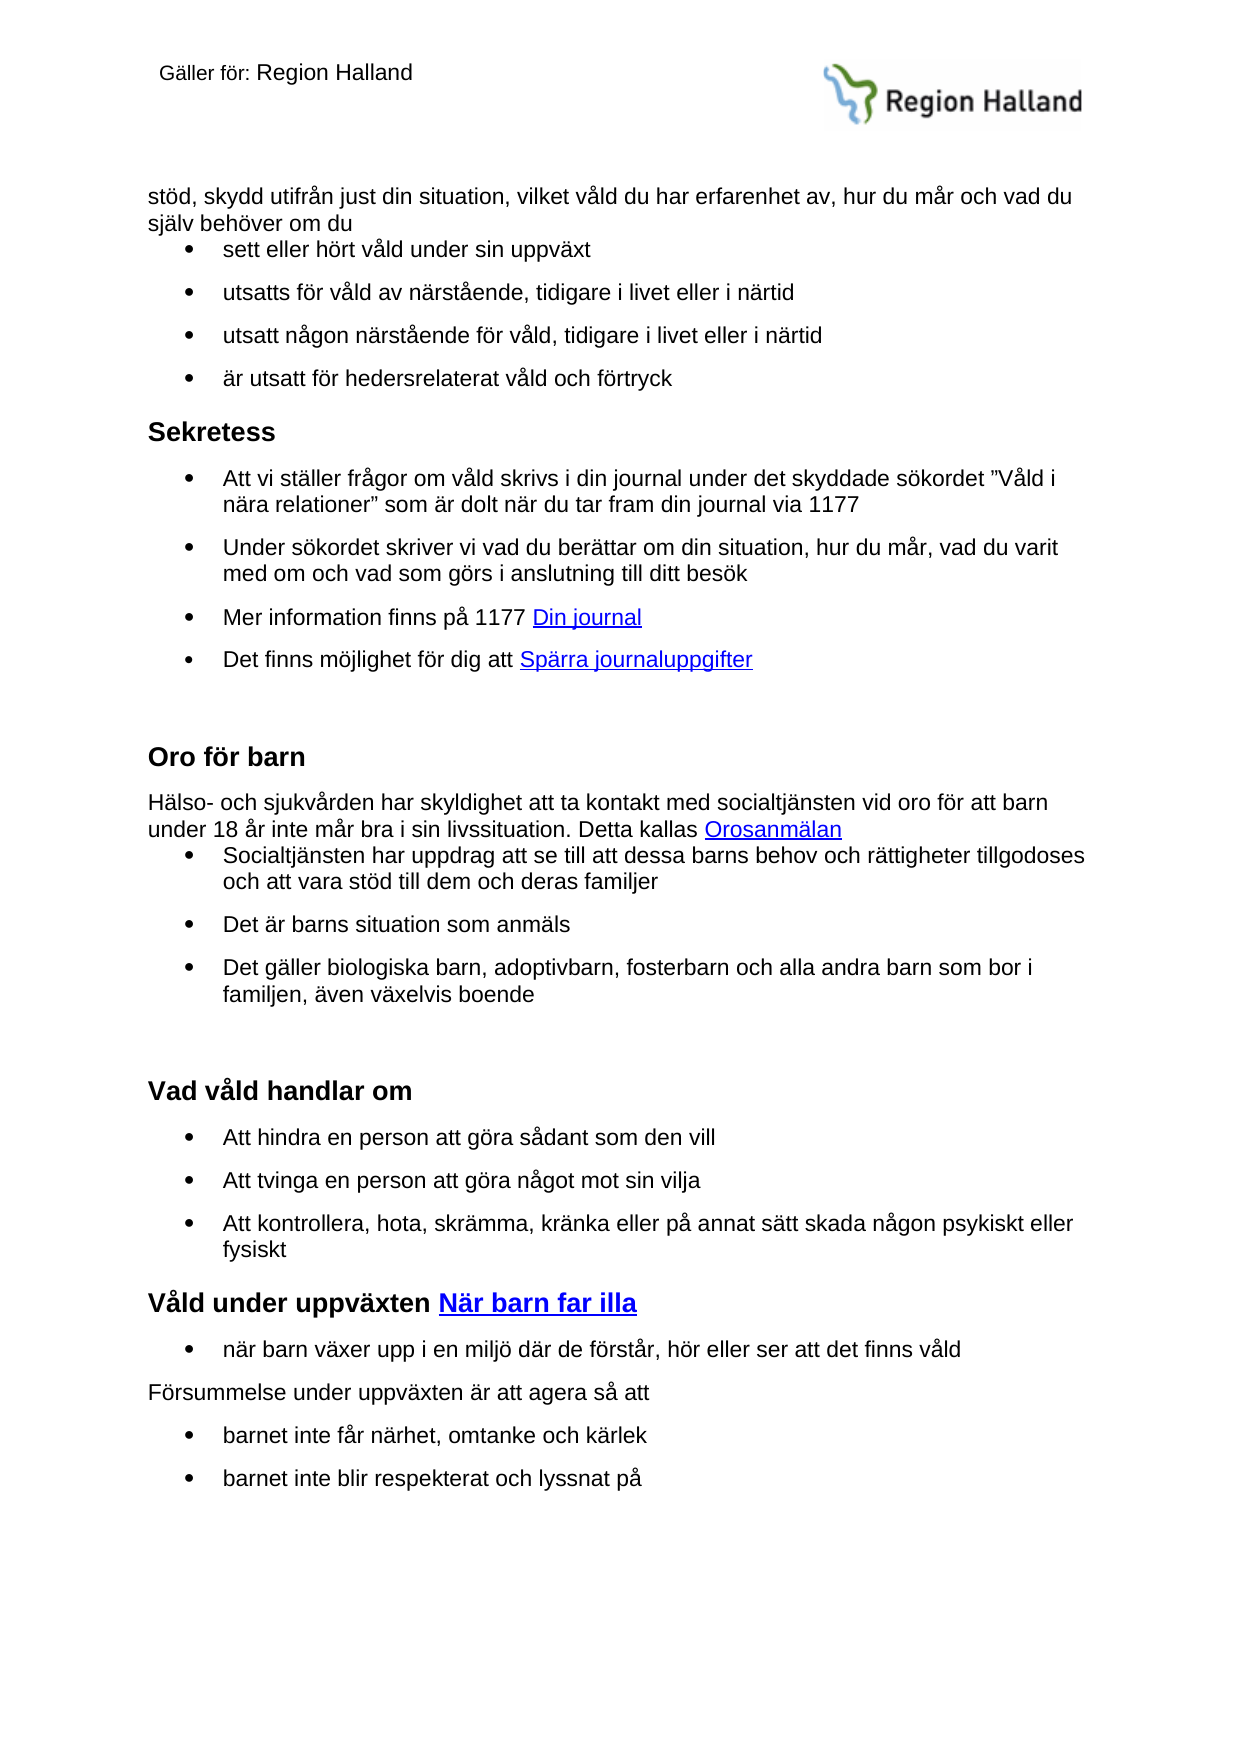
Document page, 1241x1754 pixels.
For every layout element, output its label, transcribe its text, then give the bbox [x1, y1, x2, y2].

subtitle Sekretess [148, 416, 1092, 447]
text Hälso- och sjukvården har skyldighet att ta kontakt med socialtjänsten vid oro för att barn under 18 år inte mår bra i sin livssituation. Detta kallas Orosanmälan [148, 789, 1092, 842]
picture [823, 59, 1082, 131]
list Att vi ställer frågor om våld skrivs i din journal under det skyddade sökordet ”Våld i nära relationer” som är dolt när du tar fram din journal via 1177 [185, 465, 1092, 517]
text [148, 183, 1092, 236]
list barnet inte blir respekterat och lyssnat på [185, 1465, 1092, 1491]
list Att tvinga en person att göra något mot sin vilja [185, 1167, 1092, 1193]
list när barn växer upp i en miljö där de förstår, hör eller ser att det finns våld [185, 1336, 1092, 1362]
subtitle Våld under uppväxten När barn far illa [148, 1287, 1092, 1318]
list Att hindra en person att göra sådant som den vill [185, 1123, 1092, 1150]
list Det finns möjlighet för dig att Spärra journaluppgifter [185, 646, 1092, 673]
text Försummelse under uppväxten är att agera så att [148, 1379, 1092, 1405]
list Det gäller biologiska barn, adoptivbarn, fosterbarn och alla andra barn som bor i familjen, även växelvis boende [185, 954, 1092, 1007]
list Det är barns situation som anmäls [185, 911, 1092, 938]
subtitle Oro för barn [148, 741, 1092, 772]
list Att kontrollera, hota, skrämma, kränka eller på annat sätt skada någon psykiskt eller fysiskt [185, 1209, 1092, 1262]
list Socialtjänsten har uppdrag att se till att dessa barns behov och rättigheter tillgodoses och att vara stöd till dem och deras familjer [185, 842, 1092, 895]
subtitle Vad våld handlar om [148, 1075, 1092, 1106]
list utsatts för våld av närstående, tidigare i livet eller i närtid [185, 279, 1092, 305]
list Mer information finns på 1177 Din journal [185, 603, 1092, 630]
list utsatt någon närstående för våld, tidigare i livet eller i närtid [185, 322, 1092, 348]
list är utsatt för hedersrelaterat våld och förtryck [185, 365, 1092, 391]
list barnet inte får närhet, omtanke och kärlek [185, 1422, 1092, 1448]
list sett eller hört våld under sin uppväxt [185, 236, 1092, 262]
list Under sökordet skriver vi vad du berättar om din situation, hur du mår, vad du varit med om och vad som görs i anslutning till ditt besök [185, 534, 1092, 587]
